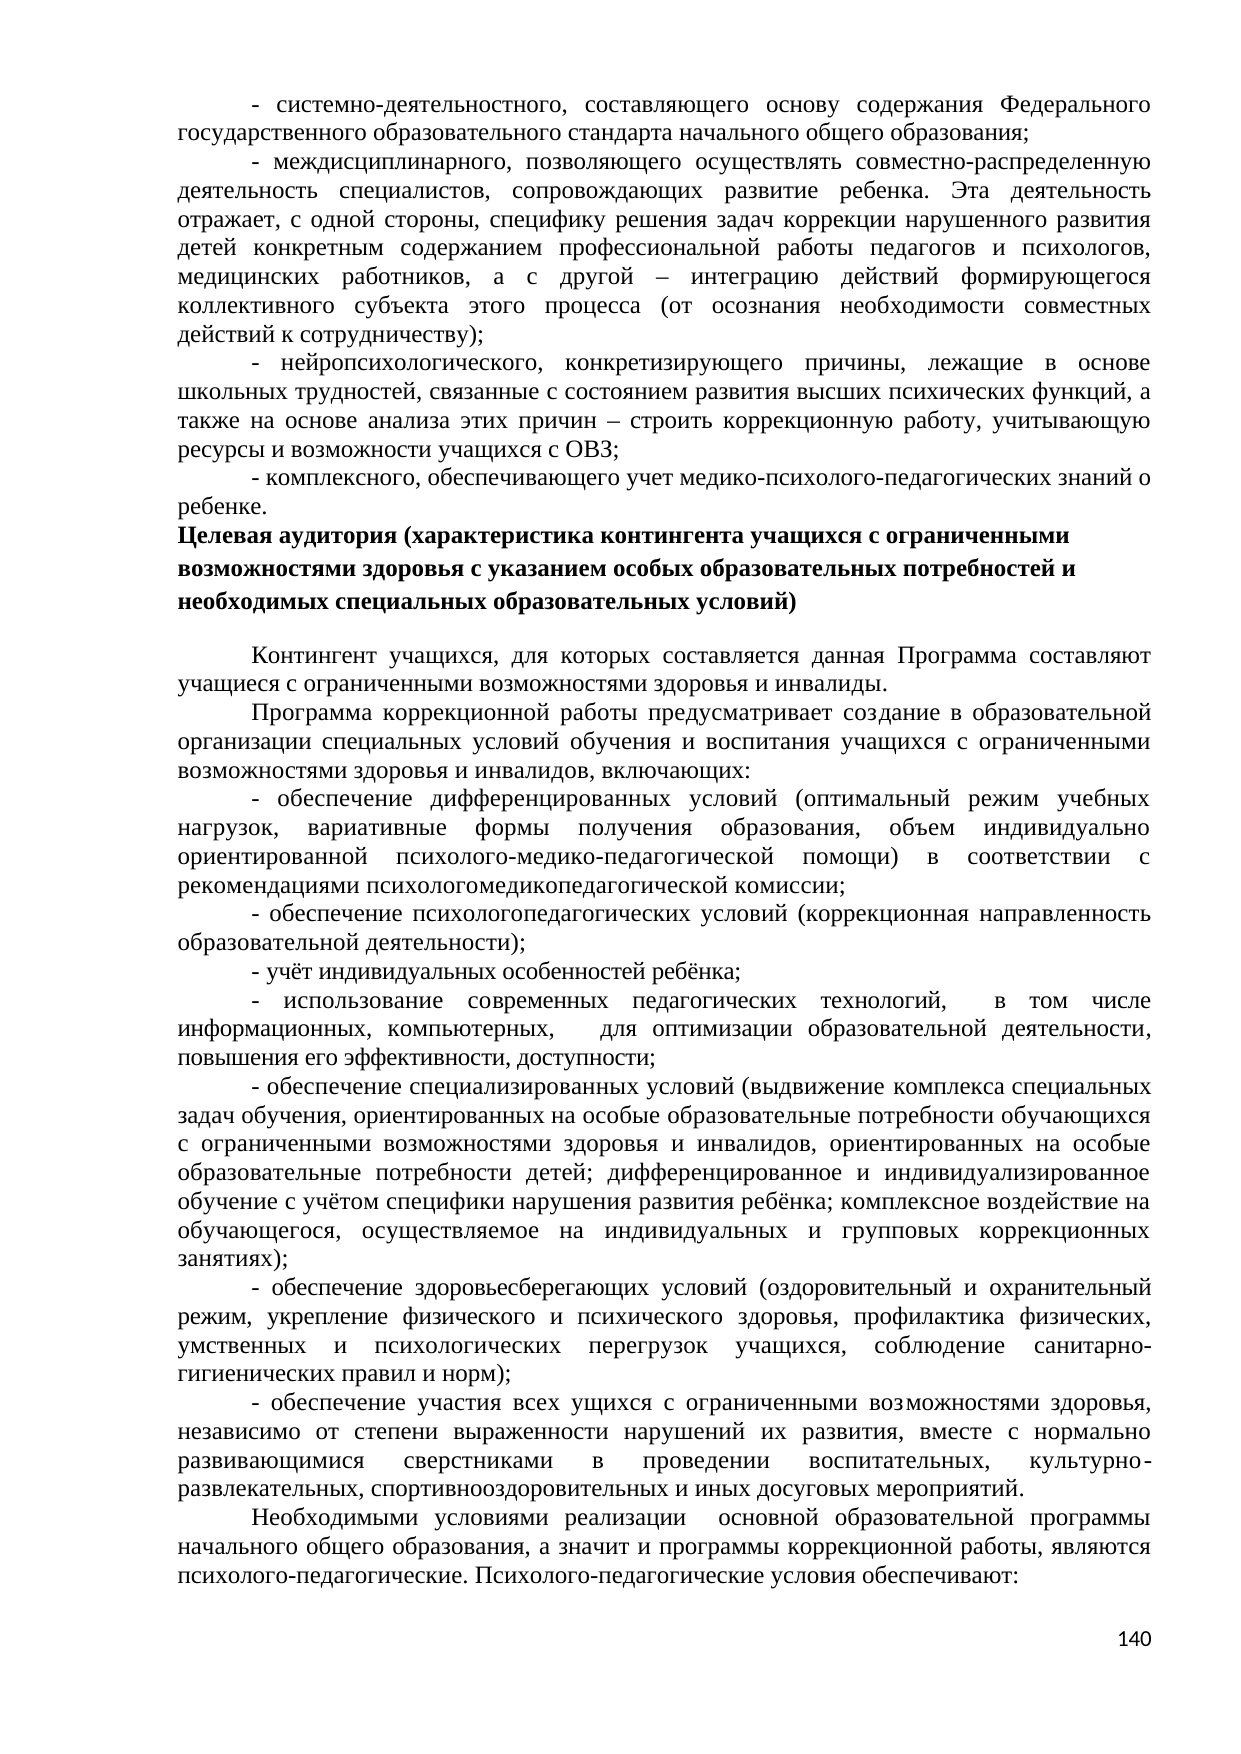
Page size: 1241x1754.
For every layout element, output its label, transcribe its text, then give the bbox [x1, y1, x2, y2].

list Контингент учащихся, для которых составляется данная Программа составляют учащиеся с ограниченными возможностями здоровья и инвалиды. [177, 640, 1152, 697]
text - обеспечение дифференцированных условий (оптимальный режим учебных нагрузок, вариативные формы получения образования, объем индивидуально ориентированной психолого-медико-педагогической помощи) в соответствии с рекомендациями психолого­медико­педагогической комиссии; [177, 783, 1152, 898]
text - использование современных педагогических технологий, в том числе информационных, компьютерных, для оптимизации образовательной деятельности, повышения его эффективности, доступности; [177, 985, 1152, 1071]
text Целевая аудитория (характеристика контингента учащихся с ограниченными возможностями здоровья с указанием особых образовательных потребностей и необходимых специальных образовательных условий) [177, 520, 1152, 615]
text - междисциплинарного, позволяющего осуществлять совместно-распределенную деятельность специалистов, сопровождающих развитие ребенка. Эта деятельность отражает, с одной стороны, специфику решения задач коррекции нарушенного развития детей конкретным содержанием профессиональной работы педагогов и психологов, медицинских работников, а с другой – интеграцию действий формирующегося коллективного субъекта этого процесса (от осознания необходимости совместных действий к сотрудничеству); [177, 146, 1152, 347]
text Программа коррекционной работы предусматривает создание в образовательной организации специальных условий обучения и воспитания учащихся с ограниченными возможностями здоровья и инвалидов, включающих: [177, 697, 1152, 783]
text - комплексного, обеспечивающего учет медико-психолого-педагогических знаний о ребенке. [177, 462, 1152, 520]
text - учёт индивидуальных особенностей ребёнка; [177, 956, 1152, 985]
text - обеспечение психолого­педагогических условий (коррекционная направленность образовательной деятельности); [177, 898, 1152, 956]
text - нейропсихологического, конкретизирующего причины, лежащие в основе школьных трудностей, связанные с состоянием развития высших психических функций, а также на основе анализа этих причин – строить коррекционную работу, учитывающую ресурсы и возможности учащихся с ОВЗ; [177, 347, 1152, 462]
text - обеспечение специализированных условий (выдвижение комплекса специальных задач обучения, ориентированных на особые образовательные потребности обучающихся с ограниченными возможностями здоровья и инвалидов, ориентированных на особые образовательные потребности детей; дифференцированное и индивидуализированное обучение с учётом специфики нарушения развития ребёнка; комплексное воздействие на обучающегося, осуществляемое на индивидуальных и групповых коррекционных занятиях); [177, 1071, 1152, 1272]
text Необходимыми условиями реализации основной образовательной программы начального общего образования, а значит и программы коррекционной работы, являются психолого-педагогические. Психолого-педагогические условия обеспечивают: [177, 1502, 1152, 1588]
text - системно-деятельностного, составляющего основу содержания Федерального государственного образовательного стандарта начального общего образования; [177, 89, 1152, 146]
text - обеспечение участия всех ущихся с ограниченными возможностями здоровья, независимо от степени выраженности нарушений их развития, вместе с нормально развивающимися сверстниками в проведении воспитательных, культурно­развлекательных, спортивно­оздоровительных и иных досуговых мероприятий. [177, 1387, 1152, 1502]
text - обеспечение здоровьесберегающих условий (оздоровительный и охранительный режим, укрепление физического и психического здоровья, профилактика физических, умственных и психологических перегрузок учащихся, соблюдение санитарно­гигиенических правил и норм); [177, 1272, 1152, 1387]
